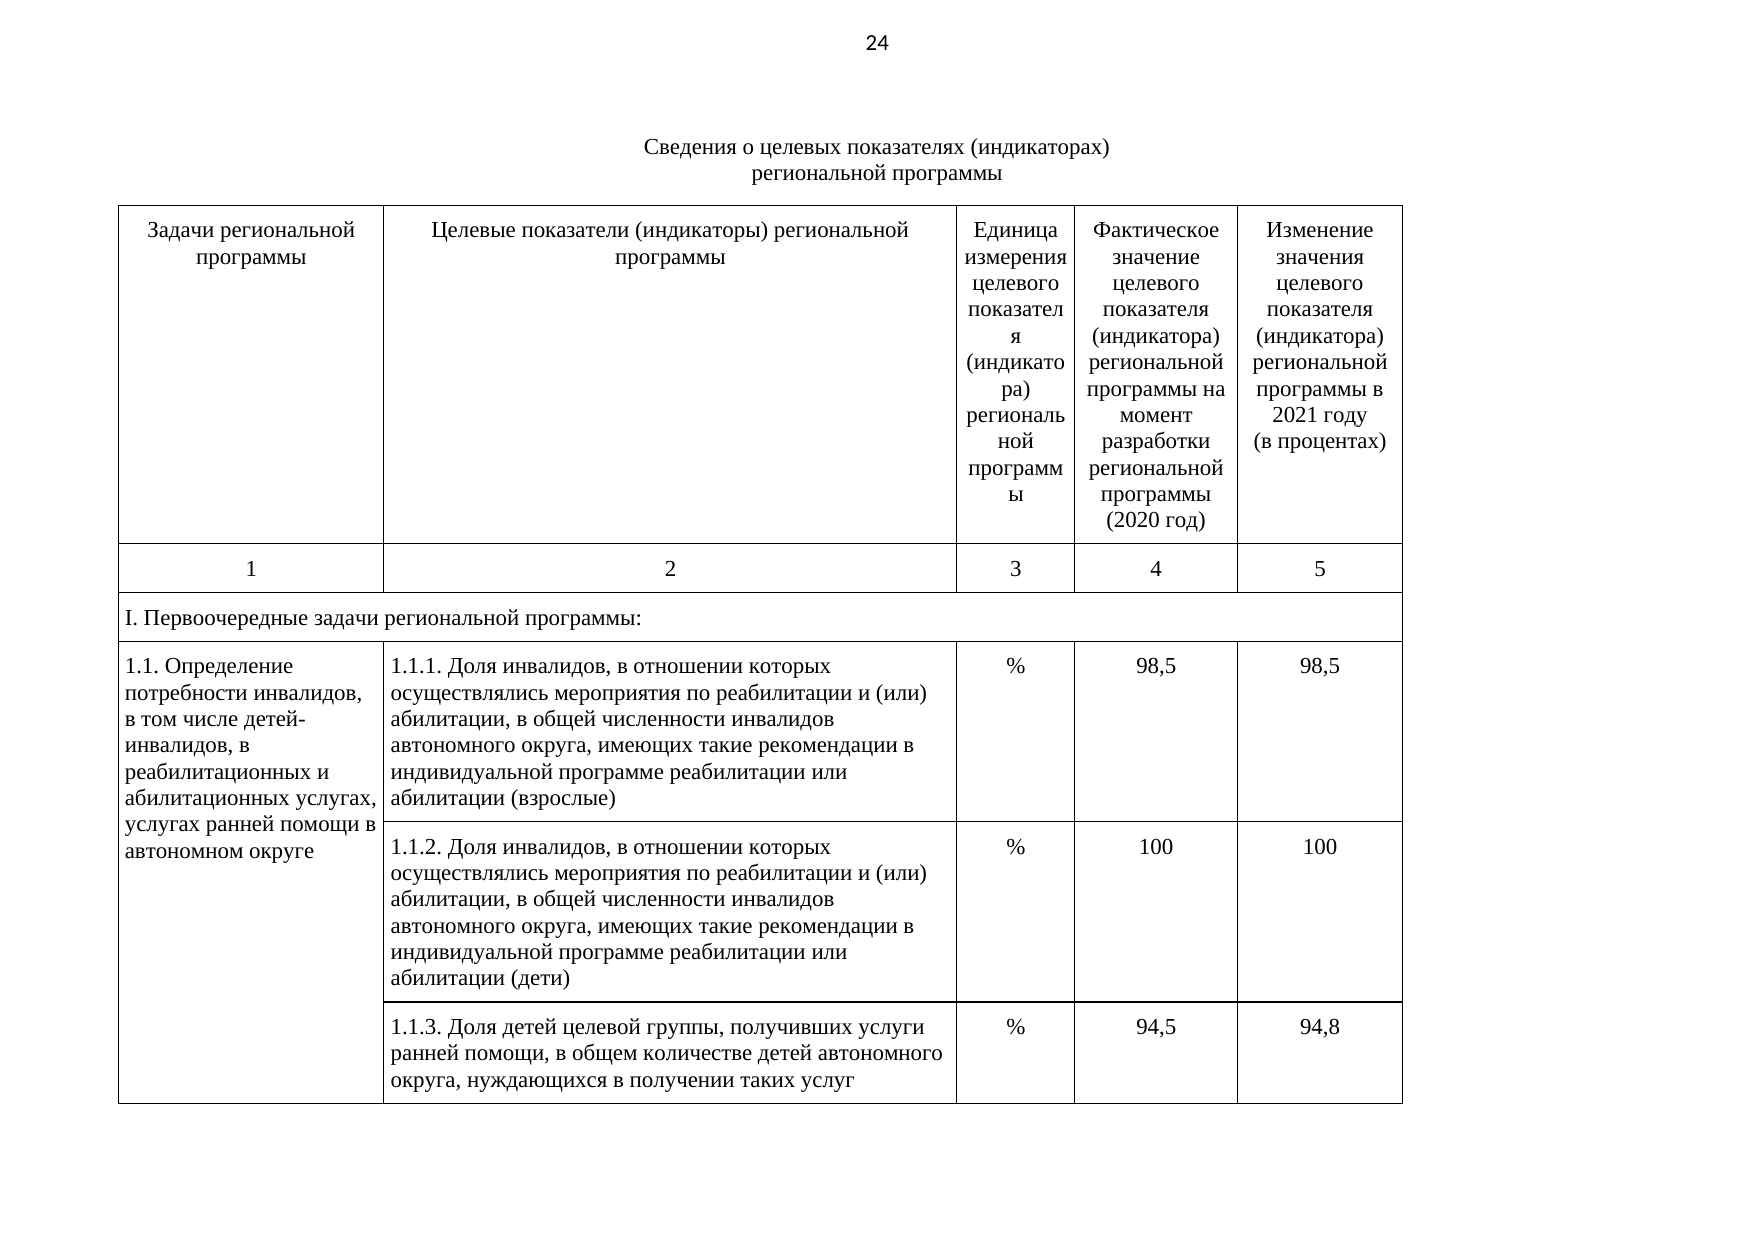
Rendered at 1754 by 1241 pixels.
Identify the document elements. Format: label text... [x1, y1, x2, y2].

text региональной программы [118, 159, 1636, 186]
table_header Изменение значения целевого показателя (индикатора) региональной программы в 2021 году (в процентах) [1238, 206, 1402, 543]
text Сведения о целевых показателях (индикаторах) [118, 133, 1636, 159]
table_cell 4 [1075, 544, 1237, 592]
table_header Целевые показатели (индикаторы) региональной программы [384, 206, 956, 543]
table_cell 98,5 [1075, 642, 1237, 821]
table_cell 98,5 [1238, 642, 1402, 821]
table_cell I. Первоочередные задачи региональной программы: [119, 593, 1402, 641]
table_cell % [957, 822, 1074, 1001]
table_header Единица измерения целевого показателя (индикатора) региональной программы [957, 206, 1074, 543]
table_cell 1.1.3. Доля детей целевой группы, получивших услуги ранней помощи, в общем количестве детей автономного округа, нуждающихся в получении таких услуг [384, 1003, 956, 1103]
table_cell 100 [1075, 822, 1237, 1001]
table_cell % [957, 642, 1074, 821]
table_header Задачи региональной программы [119, 206, 383, 543]
table_cell 3 [957, 544, 1074, 592]
table_cell % [957, 1003, 1074, 1103]
table_header Фактическое значение целевого показателя (индикатора) региональной программы на момент разработки региональной программы (2020 год) [1075, 206, 1237, 543]
table_cell 100 [1238, 822, 1402, 1001]
table_cell 1.1. Определение потребности инвалидов, в том числе детей-инвалидов, в реабилитационных и абилитационных услугах, услугах ранней помощи в автономном округе [119, 642, 383, 1103]
table_cell 1.1.1. Доля инвалидов, в отношении которых осуществлялись мероприятия по реабилитации и (или) абилитации, в общей численности инвалидов автономного округа, имеющих такие рекомендации в индивидуальной программе реабилитации или абилитации (взрослые) [384, 642, 956, 821]
table_cell 5 [1238, 544, 1402, 592]
table_cell 2 [384, 544, 956, 592]
table_cell 1 [119, 544, 383, 592]
table_cell 94,8 [1238, 1003, 1402, 1103]
table_cell 94,5 [1075, 1003, 1237, 1103]
table_cell 1.1.2. Доля инвалидов, в отношении которых осуществлялись мероприятия по реабилитации и (или) абилитации, в общей численности инвалидов автономного округа, имеющих такие рекомендации в индивидуальной программе реабилитации или абилитации (дети) [384, 822, 956, 1001]
